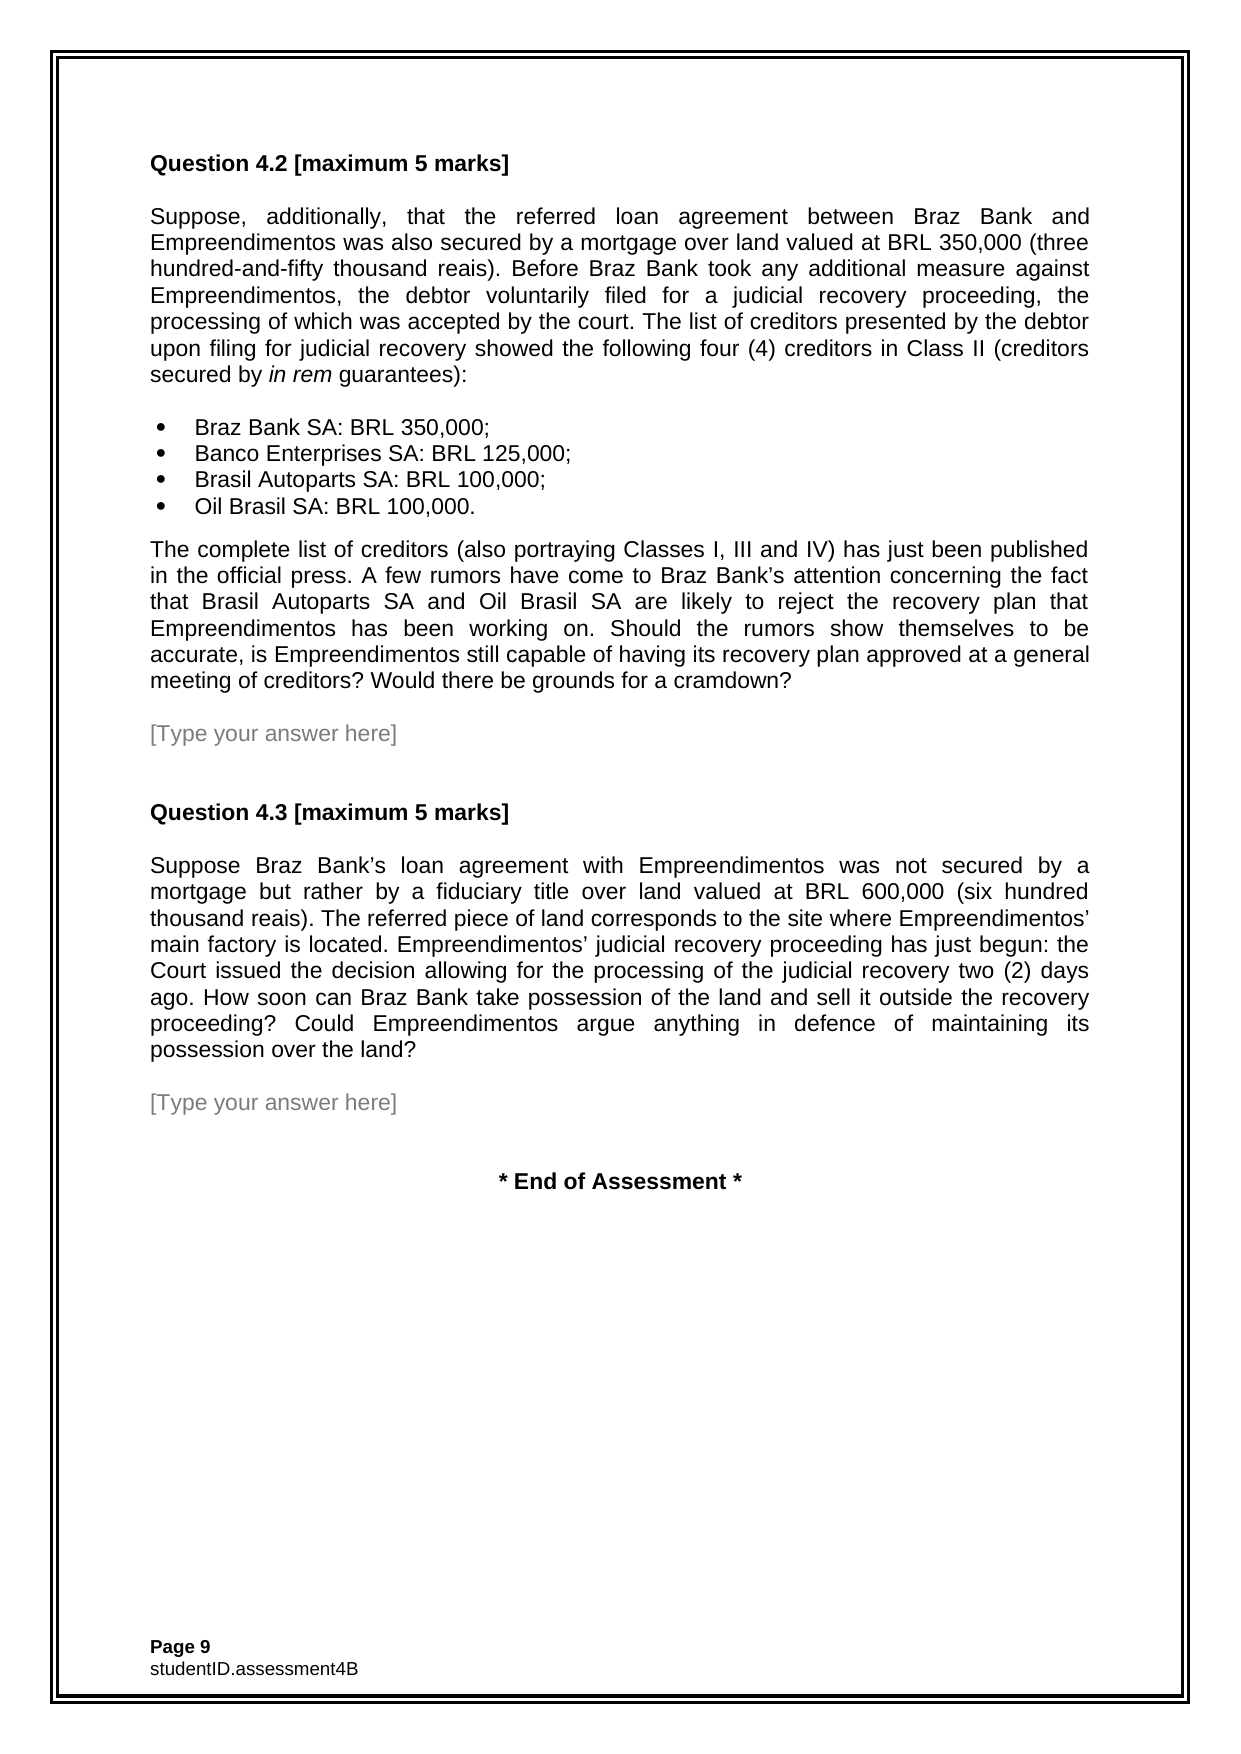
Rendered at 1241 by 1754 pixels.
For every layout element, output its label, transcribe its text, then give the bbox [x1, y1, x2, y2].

text Question 4.2 [maximum 5 marks] [150, 150, 1090, 176]
text [Type your answer here] [150, 1089, 1090, 1115]
text * End of Assessment * [150, 1168, 1090, 1194]
text Suppose Braz Bank’s loan agreement with Empreendimentos was not secured by a mortgage but rather by a fiduciary title over land valued at BRL 600,000 (six hundred thousand reais). The referred piece of land corresponds to the site where Empreendimentos’ main factory is located. Empreendimentos’ judicial recovery proceeding has just begun: the Court issued the decision allowing for the processing of the judicial recovery two (2) days ago. How soon can Braz Bank take possession of the land and sell it outside the recovery proceeding? Could Empreendimentos argue anything in defence of maintaining its possession over the land? [150, 852, 1090, 1063]
list Banco Enterprises SA: BRL 125,000; [157, 440, 1090, 466]
text The complete list of creditors (also portraying Classes I, III and IV) has just been published in the official press. A few rumors have come to Braz Bank’s attention concerning the fact that Brasil Autoparts SA and Oil Brasil SA are likely to reject the recovery plan that Empreendimentos has been working on. Should the rumors show themselves to be accurate, is Empreendimentos still capable of having its recovery plan approved at a general meeting of creditors? Would there be grounds for a cramdown? [150, 536, 1090, 694]
list Braz Bank SA: BRL 350,000; [157, 413, 1090, 440]
list Brasil Autoparts SA: BRL 100,000; [157, 466, 1090, 493]
text [Type your answer here] [150, 720, 1090, 746]
list Oil Brasil SA: BRL 100,000. [157, 493, 1090, 519]
text Question 4.3 [maximum 5 marks] [150, 799, 1090, 826]
text Suppose, additionally, that the referred loan agreement between Braz Bank and Empreendimentos was also secured by a mortgage over land valued at BRL 350,000 (three hundred-and-fifty thousand reais). Before Braz Bank took any additional measure against Empreendimentos, the debtor voluntarily filed for a judicial recovery proceeding, the processing of which was accepted by the court. The list of creditors presented by the debtor upon filing for judicial recovery showed the following four (4) creditors in Class II (creditors secured by in rem guarantees): [150, 203, 1090, 387]
